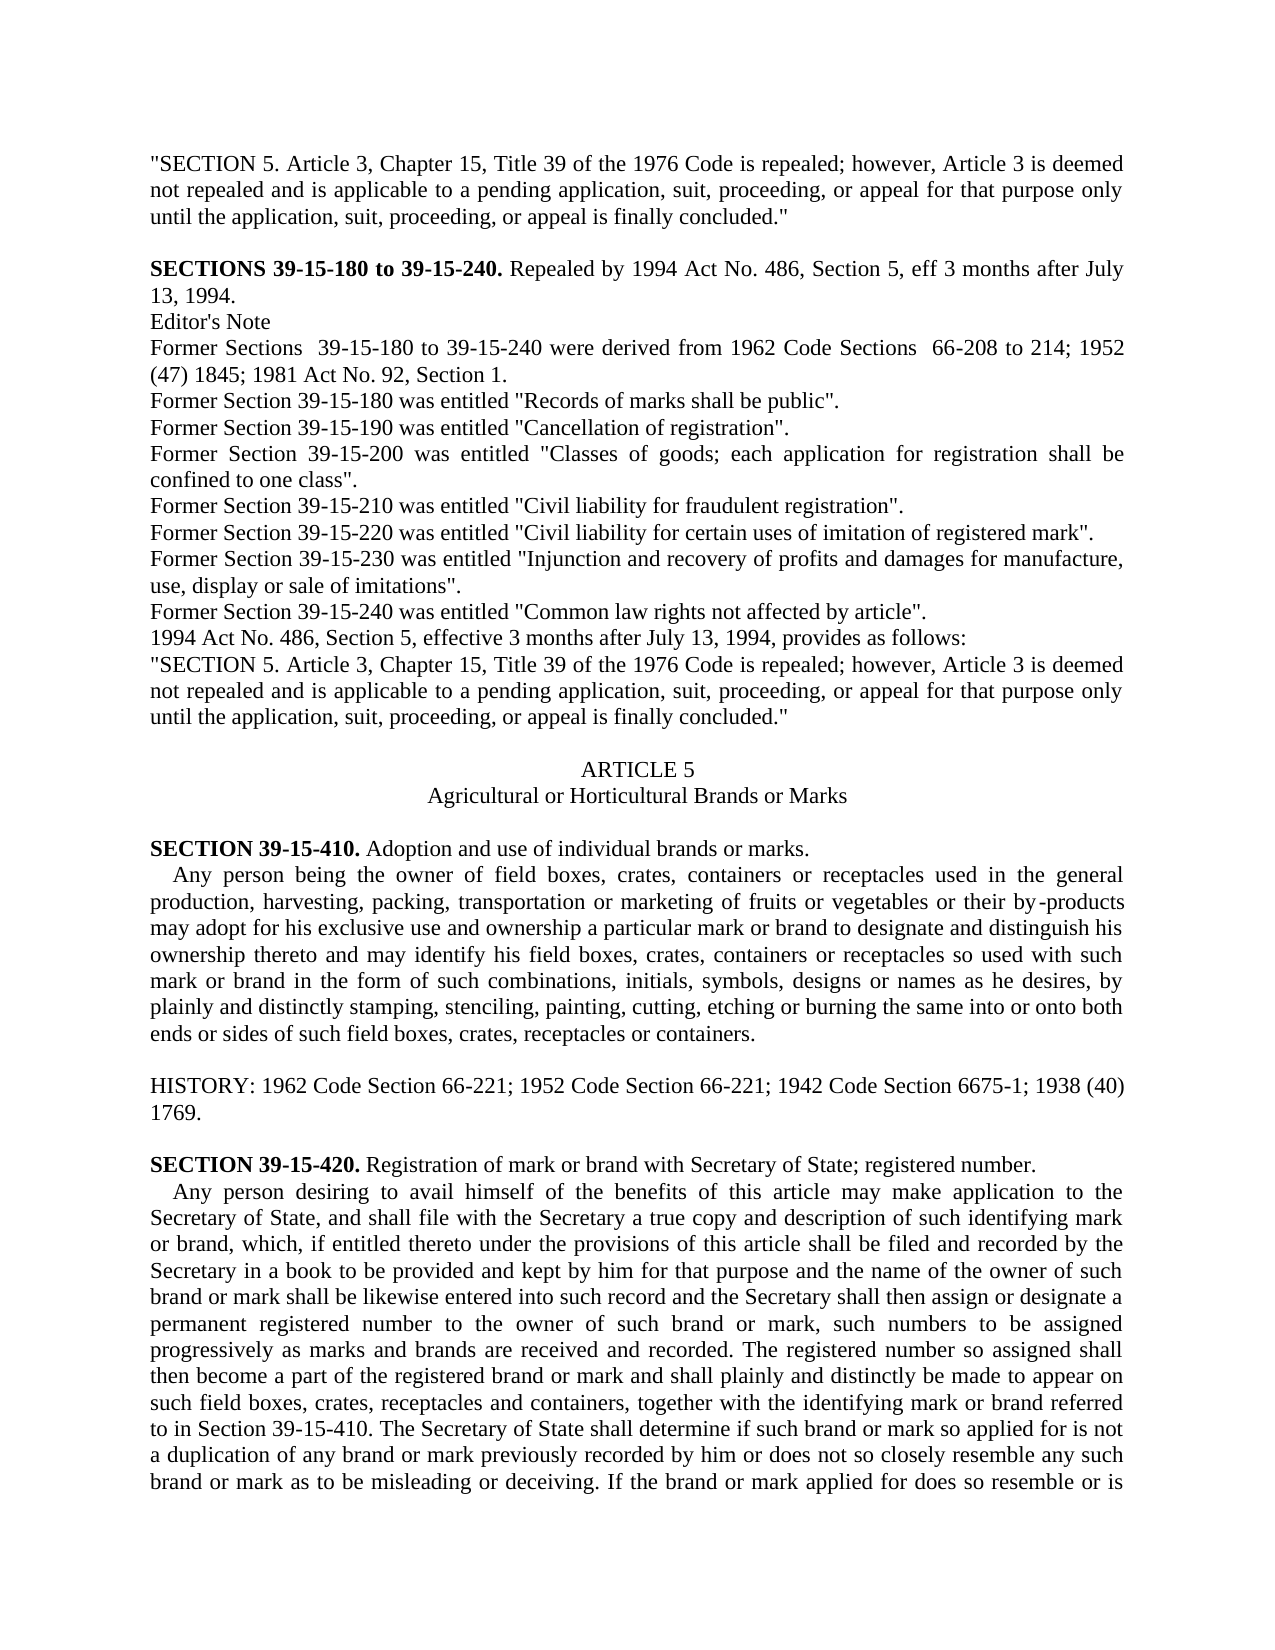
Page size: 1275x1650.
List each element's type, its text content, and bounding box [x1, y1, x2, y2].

text Agricultural or Horticultural Brands or Marks [150, 782, 1125, 809]
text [150, 1178, 1125, 1494]
text SECTION 39-15-410. Adoption and use of individual brands or marks. [150, 835, 1125, 862]
text Former Section 39-15-200 was entitled "Classes of goods; each application for registration shall be confined to one class". [150, 440, 1125, 493]
text Former Section 39-15-240 was entitled "Common law rights not affected by article". [150, 598, 1125, 624]
text Former Section 39-15-180 was entitled "Records of marks shall be public". [150, 387, 1125, 413]
text Editor's Note [150, 308, 1125, 334]
text Former Section 39-15-230 was entitled "Injunction and recovery of profits and damages for manufacture, use, display or sale of imitations". [150, 545, 1125, 598]
text Former Sections 39-15-180 to 39-15-240 were derived from 1962 Code Sections 66-208 to 214; 1952 (47) 1845; 1981 Act No. 92, Section 1. [150, 334, 1125, 387]
text Former Section 39-15-220 was entitled "Civil liability for certain uses of imitation of registered mark". [150, 519, 1125, 545]
text Former Section 39-15-210 was entitled "Civil liability for fraudulent registration". [150, 493, 1125, 519]
text Any person being the owner of field boxes, crates, containers or receptacles used in the general production, harvesting, packing, transportation or marketing of fruits or vegetables or their by-products may adopt for his exclusive use and ownership a particular mark or brand to designate and distinguish his ownership thereto and may identify his field boxes, crates, containers or receptacles so used with such mark or brand in the form of such combinations, initials, symbols, designs or names as he desires, by plainly and distinctly stamping, stenciling, painting, cutting, etching or burning the same into or onto both ends or sides of such field boxes, crates, receptacles or containers. [150, 862, 1125, 1046]
text HISTORY: 1962 Code Section 66-221; 1952 Code Section 66-221; 1942 Code Section 6675-1; 1938 (40) 1769. [150, 1072, 1125, 1125]
text SECTION 39-15-420. Registration of mark or brand with Secretary of State; registered number. [150, 1151, 1125, 1178]
text 1994 Act No. 486, Section 5, effective 3 months after July 13, 1994, provides as follows: [150, 624, 1125, 651]
text ARTICLE 5 [150, 756, 1125, 782]
text Former Section 39-15-190 was entitled "Cancellation of registration". [150, 413, 1125, 440]
text SECTIONS 39-15-180 to 39-15-240. Repealed by 1994 Act No. 486, Section 5, eff 3 months after July 13, 1994. [150, 255, 1125, 308]
